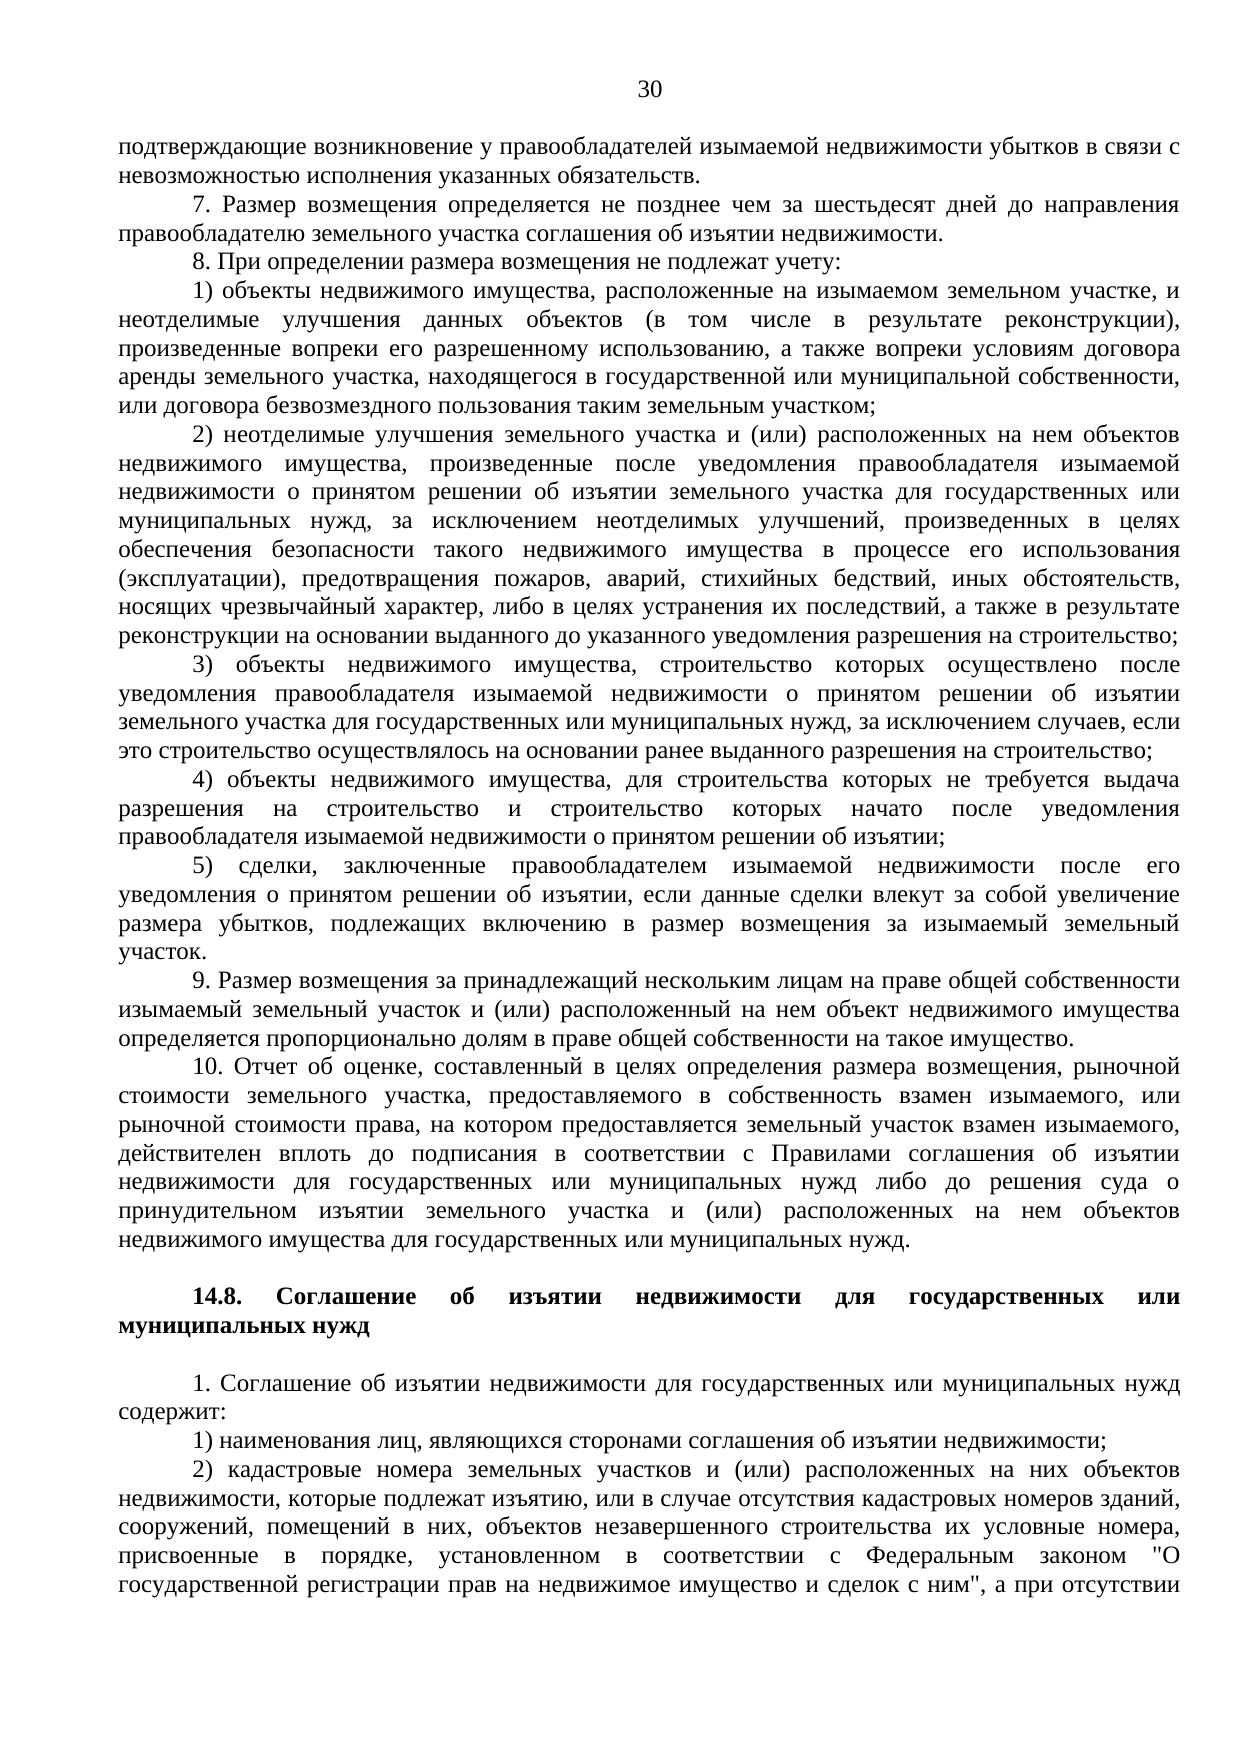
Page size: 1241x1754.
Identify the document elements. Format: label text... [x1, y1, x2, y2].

text 2) неотделимые улучшения земельного участка и (или) расположенных на нем объектов недвижимого имущества, произведенные после уведомления правообладателя изымаемой недвижимости о принятом решении об изъятии земельного участка для государственных или муниципальных нужд, за исключением неотделимых улучшений, произведенных в целях обеспечения безопасности такого недвижимого имущества в процессе его использования (эксплуатации), предотвращения пожаров, аварий, стихийных бедствий, иных обстоятельств, носящих чрезвычайный характер, либо в целях устранения их последствий, а также в результате реконструкции на основании выданного до указанного уведомления разрешения на строительство; [118, 419, 1181, 649]
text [118, 1454, 1181, 1598]
text 14.8. Соглашение об изъятии недвижимости для государственных или муниципальных нужд [118, 1281, 1181, 1339]
text 8. При определении размера возмещения не подлежат учету: [118, 246, 1181, 275]
text 7. Размер возмещения определяется не позднее чем за шестьдесят дней до направления правообладателю земельного участка соглашения об изъятии недвижимости. [118, 189, 1181, 246]
text 1) объекты недвижимого имущества, расположенные на изымаемом земельном участке, и неотделимые улучшения данных объектов (в том числе в результате реконструкции), произведенные вопреки его разрешенному использованию, а также вопреки условиям договора аренды земельного участка, находящегося в государственной или муниципальной собственности, или договора безвозмездного пользования таким земельным участком; [118, 275, 1181, 419]
text 5) сделки, заключенные правообладателем изымаемой недвижимости после его уведомления о принятом решении об изъятии, если данные сделки влекут за собой увеличение размера убытков, подлежащих включению в размер возмещения за изымаемый земельный участок. [118, 850, 1181, 965]
text 1) наименования лиц, являющихся сторонами соглашения об изъятии недвижимости; [118, 1425, 1181, 1454]
text 3) объекты недвижимого имущества, строительство которых осуществлено после уведомления правообладателя изымаемой недвижимости о принятом решении об изъятии земельного участка для государственных или муниципальных нужд, за исключением случаев, если это строительство осуществлялось на основании ранее выданного разрешения на строительство; [118, 649, 1181, 764]
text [118, 131, 1181, 189]
text 1. Соглашение об изъятии недвижимости для государственных или муниципальных нужд содержит: [118, 1368, 1181, 1425]
text 10. Отчет об оценке, составленный в целях определения размера возмещения, рыночной стоимости земельного участка, предоставляемого в собственность взамен изымаемого, или рыночной стоимости права, на котором предоставляется земельный участок взамен изымаемого, действителен вплоть до подписания в соответствии с Правилами соглашения об изъятии недвижимости для государственных или муниципальных нужд либо до решения суда о принудительном изъятии земельного участка и (или) расположенных на нем объектов недвижимого имущества для государственных или муниципальных нужд. [118, 1051, 1181, 1253]
text 9. Размер возмещения за принадлежащий нескольким лицам на праве общей собственности изымаемый земельный участок и (или) расположенный на нем объект недвижимого имущества определяется пропорционально долям в праве общей собственности на такое имущество. [118, 965, 1181, 1051]
text 4) объекты недвижимого имущества, для строительства которых не требуется выдача разрешения на строительство и строительство которых начато после уведомления правообладателя изымаемой недвижимости о принятом решении об изъятии; [118, 764, 1181, 850]
